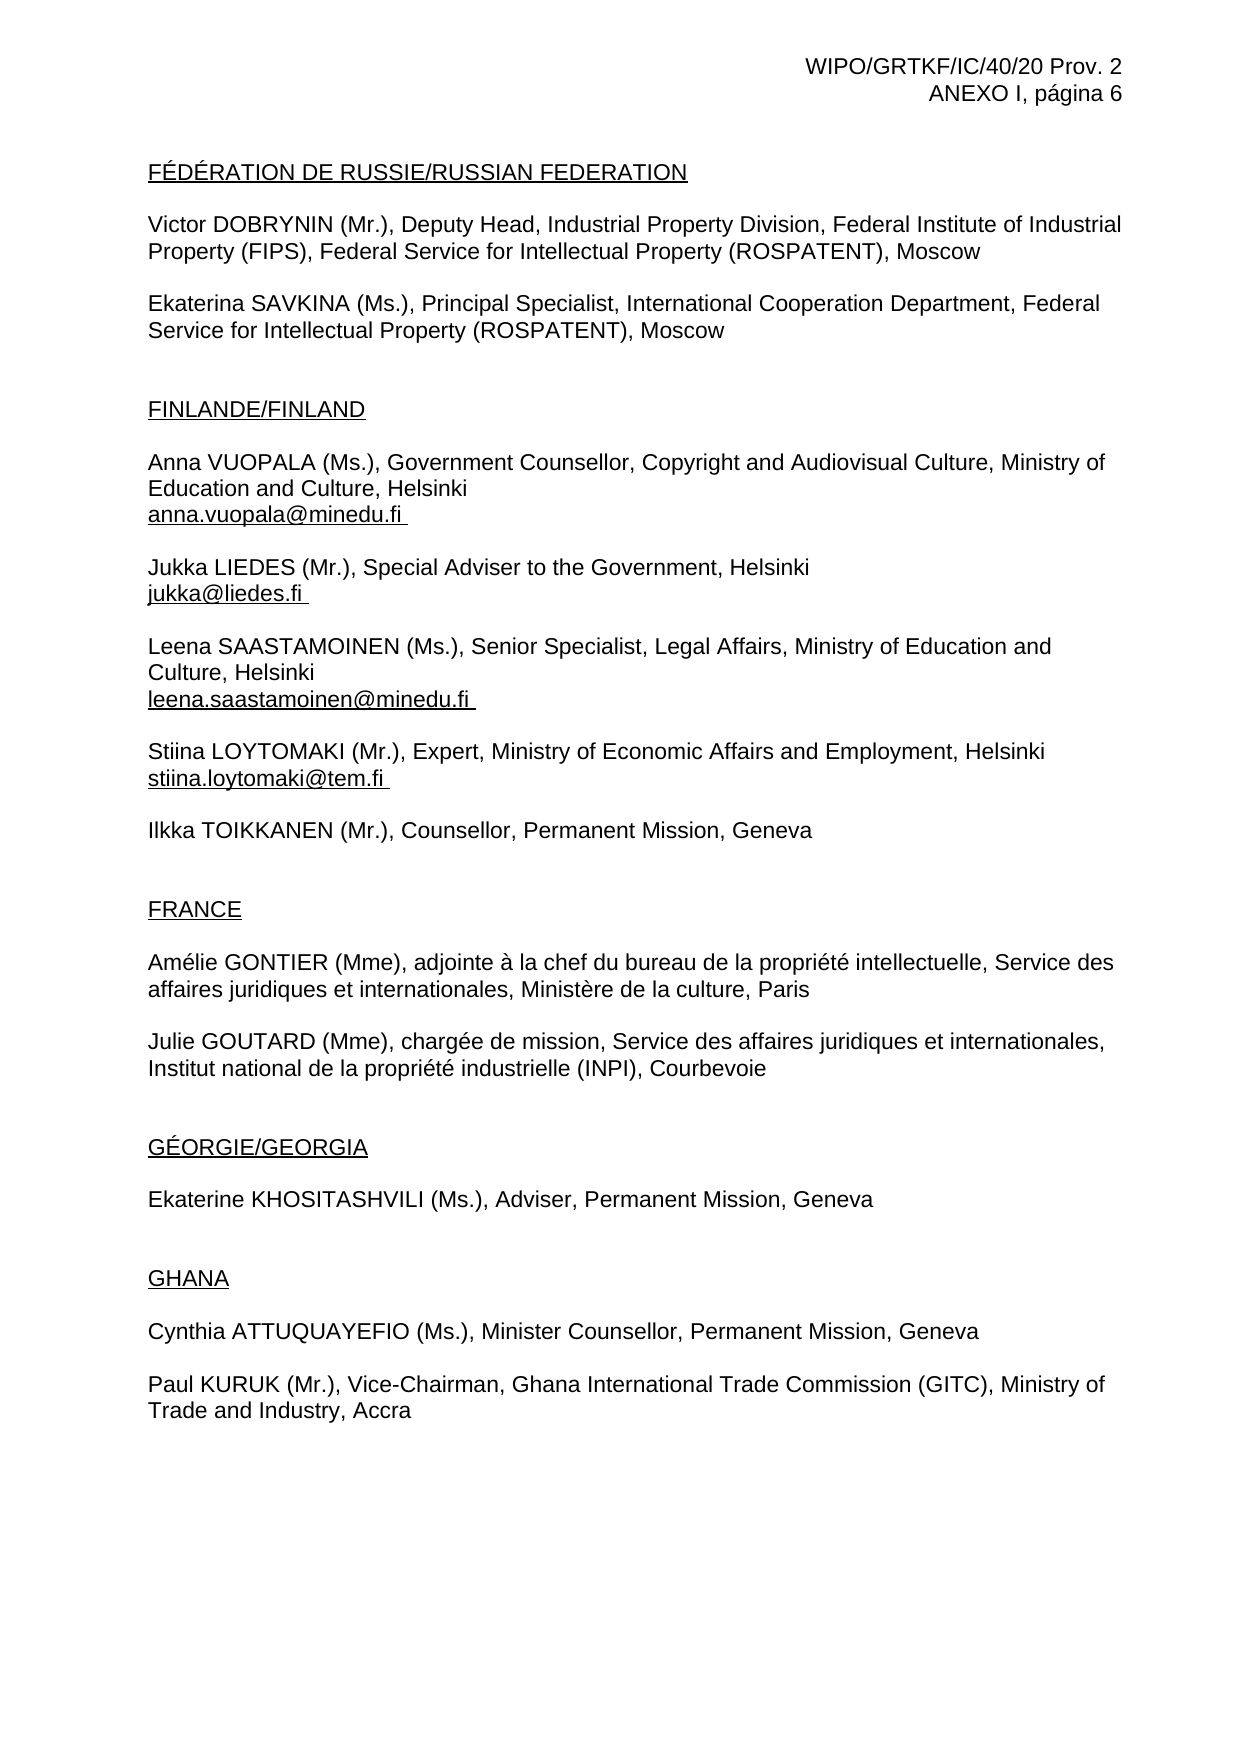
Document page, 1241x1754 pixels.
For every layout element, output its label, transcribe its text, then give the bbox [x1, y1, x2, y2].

text FINLANDE/FINLAND [148, 396, 1122, 422]
text FRANCE [148, 896, 1122, 923]
text Leena SAASTAMOINEN (Ms.), Senior Specialist, Legal Affairs, Ministry of Education and Culture, Helsinki [148, 633, 1122, 686]
text Stiina LOYTOMAKI (Mr.), Expert, Ministry of Economic Affairs and Employment, Helsinki [148, 738, 1122, 765]
text anna.vuopala@minedu.fi [148, 501, 1122, 527]
text Ekaterine KHOSITASHVILI (Ms.), Adviser, Permanent Mission, Geneva [148, 1186, 1122, 1213]
text FÉDÉRATION DE RUSSIE/RUSSIAN FEDERATION [148, 158, 1122, 185]
text jukka@liedes.fi [148, 580, 1122, 607]
text GHANA [148, 1265, 1122, 1292]
text Victor DOBRYNIN (Mr.), Deputy Head, Industrial Property Division, Federal Institute of Industrial Property (FIPS), Federal Service for Intellectual Property (ROSPATENT), Moscow [148, 211, 1122, 264]
text Julie GOUTARD (Mme), chargée de mission, Service des affaires juridiques et internationales, Institut national de la propriété industrielle (INPI), Courbevoie [148, 1028, 1122, 1081]
text GÉORGIE/GEORGIA [148, 1134, 1122, 1160]
text Cynthia ATTUQUAYEFIO (Ms.), Minister Counsellor, Permanent Mission, Geneva [148, 1318, 1122, 1344]
text Jukka LIEDES (Mr.), Special Adviser to the Government, Helsinki [148, 554, 1122, 580]
text Ilkka TOIKKANEN (Mr.), Counsellor, Permanent Mission, Geneva [148, 817, 1122, 844]
text Anna VUOPALA (Ms.), Government Counsellor, Copyright and Audiovisual Culture, Ministry of Education and Culture, Helsinki [148, 448, 1122, 501]
text Ekaterina SAVKINA (Ms.), Principal Specialist, International Cooperation Department, Federal Service for Intellectual Property (ROSPATENT), Moscow [148, 290, 1122, 343]
text Paul KURUK (Mr.), Vice-Chairman, Ghana International Trade Commission (GITC), Ministry of Trade and Industry, Accra [148, 1371, 1122, 1423]
text stiina.loytomaki@tem.fi [148, 765, 1122, 791]
text leena.saastamoinen@minedu.fi [148, 686, 1122, 712]
text Amélie GONTIER (Mme), adjointe à la chef du bureau de la propriété intellectuelle, Service des affaires juridiques et internationales, Ministère de la culture, Paris [148, 949, 1122, 1002]
